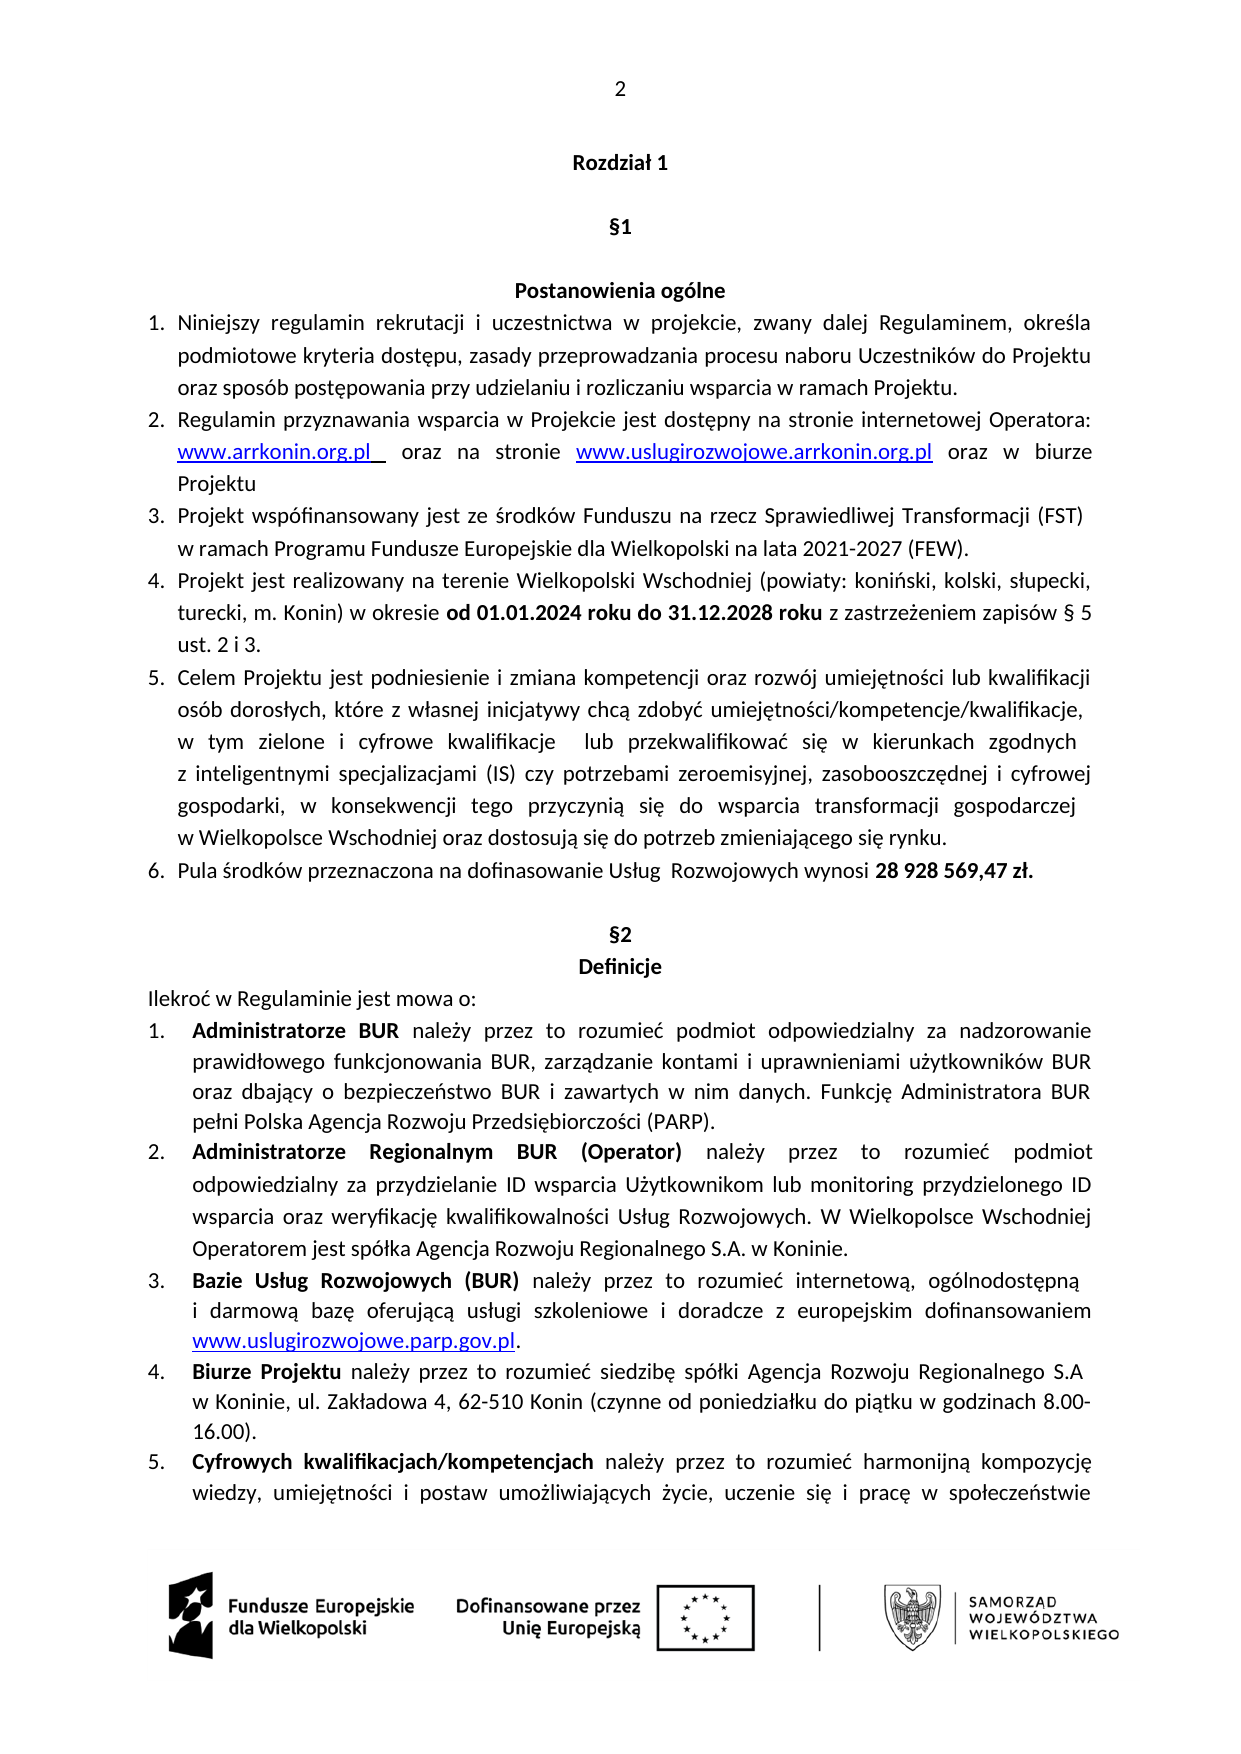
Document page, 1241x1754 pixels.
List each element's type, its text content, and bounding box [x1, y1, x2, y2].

picture [147, 1549, 1140, 1681]
list Biurze Projektu należy przez to rozumieć siedzibę spółki Agencja Rozwoju Regionalnego S.A w Koninie, ul. Zakładowa 4, 62-510 Konin (czynne od poniedziałku do piątku w godzinach 8.00-16.00). [148, 1357, 1093, 1445]
text Rozdział 1 [148, 148, 1093, 176]
text Ilekroć w Regulaminie jest mowa o: [148, 984, 1093, 1012]
text §1 [148, 212, 1093, 240]
text Definicje [148, 952, 1093, 980]
list Projekt wspófinansowany jest ze środków Funduszu na rzecz Sprawiedliwej Transformacji (FST) w ramach Programu Fundusze Europejskie dla Wielkopolski na lata 2021-2027 (FEW). [148, 502, 1093, 562]
list Administratorze BUR należy przez to rozumieć podmiot odpowiedzialny za nadzorowanie prawidłowego funkcjonowania BUR, zarządzanie kontami i uprawnieniami użytkowników BUR oraz dbający o bezpieczeństwo BUR i zawartych w nim danych. Funkcję Administratora BUR pełni Polska Agencja Rozwoju Przedsiębiorczości (PARP). [148, 1017, 1093, 1135]
text Postanowienia ogólne [148, 276, 1093, 304]
list Pula środków przeznaczona na dofinasowanie Usług Rozwojowych wynosi 28 928 569,47 zł. [148, 856, 1093, 884]
list Bazie Usług Rozwojowych (BUR) należy przez to rozumieć internetową, ogólnodostępną i darmową bazę oferującą usługi szkoleniowe i doradcze z europejskim dofinansowaniem www.uslugirozwojowe.parp.gov.pl. [148, 1266, 1093, 1355]
list Celem Projektu jest podniesienie i zmiana kompetencji oraz rozwój umiejętności lub kwalifikacji osób dorosłych, które z własnej inicjatywy chcą zdobyć umiejętności/kompetencje/kwalifikacje, w tym zielone i cyfrowe kwalifikacje lub przekwalifikować się w kierunkach zgodnych z inteligentnymi specjalizacjami (IS) czy potrzebami zeroemisyjnej, zasobooszczędnej i cyfrowej gospodarki, w konsekwencji tego przyczynią się do wsparcia transformacji gospodarczej w Wielkopolsce Wschodniej oraz dostosują się do potrzeb zmieniającego się rynku. [148, 663, 1093, 852]
list Regulamin przyznawania wsparcia w Projekcie jest dostępny na stronie internetowej Operatora: www.arrkonin.org.pl oraz na stronie www.uslugirozwojowe.arrkonin.org.pl oraz w biurze Projektu [148, 405, 1093, 497]
text §2 [148, 920, 1093, 948]
list Administratorze Regionalnym BUR (Operator) należy przez to rozumieć podmiot odpowiedzialny za przydzielanie ID wsparcia Użytkownikom lub monitoring przydzielonego ID wsparcia oraz weryfikację kwalifikowalności Usług Rozwojowych. W Wielkopolsce Wschodniej Operatorem jest spółka Agencja Rozwoju Regionalnego S.A. w Koninie. [148, 1137, 1093, 1262]
list Projekt jest realizowany na terenie Wielkopolski Wschodniej (powiaty: koniński, kolski, słupecki, turecki, m. Konin) w okresie od 01.01.2024 roku do 31.12.2028 roku z zastrzeżeniem zapisów § 5 ust. 2 i 3. [148, 566, 1093, 658]
list Niniejszy regulamin rekrutacji i uczestnictwa w projekcie, zwany dalej Regulaminem, określa podmiotowe kryteria dostępu, zasady przeprowadzania procesu naboru Uczestników do Projektu oraz sposób postępowania przy udzielaniu i rozliczaniu wsparcia w ramach Projektu. [148, 308, 1093, 401]
